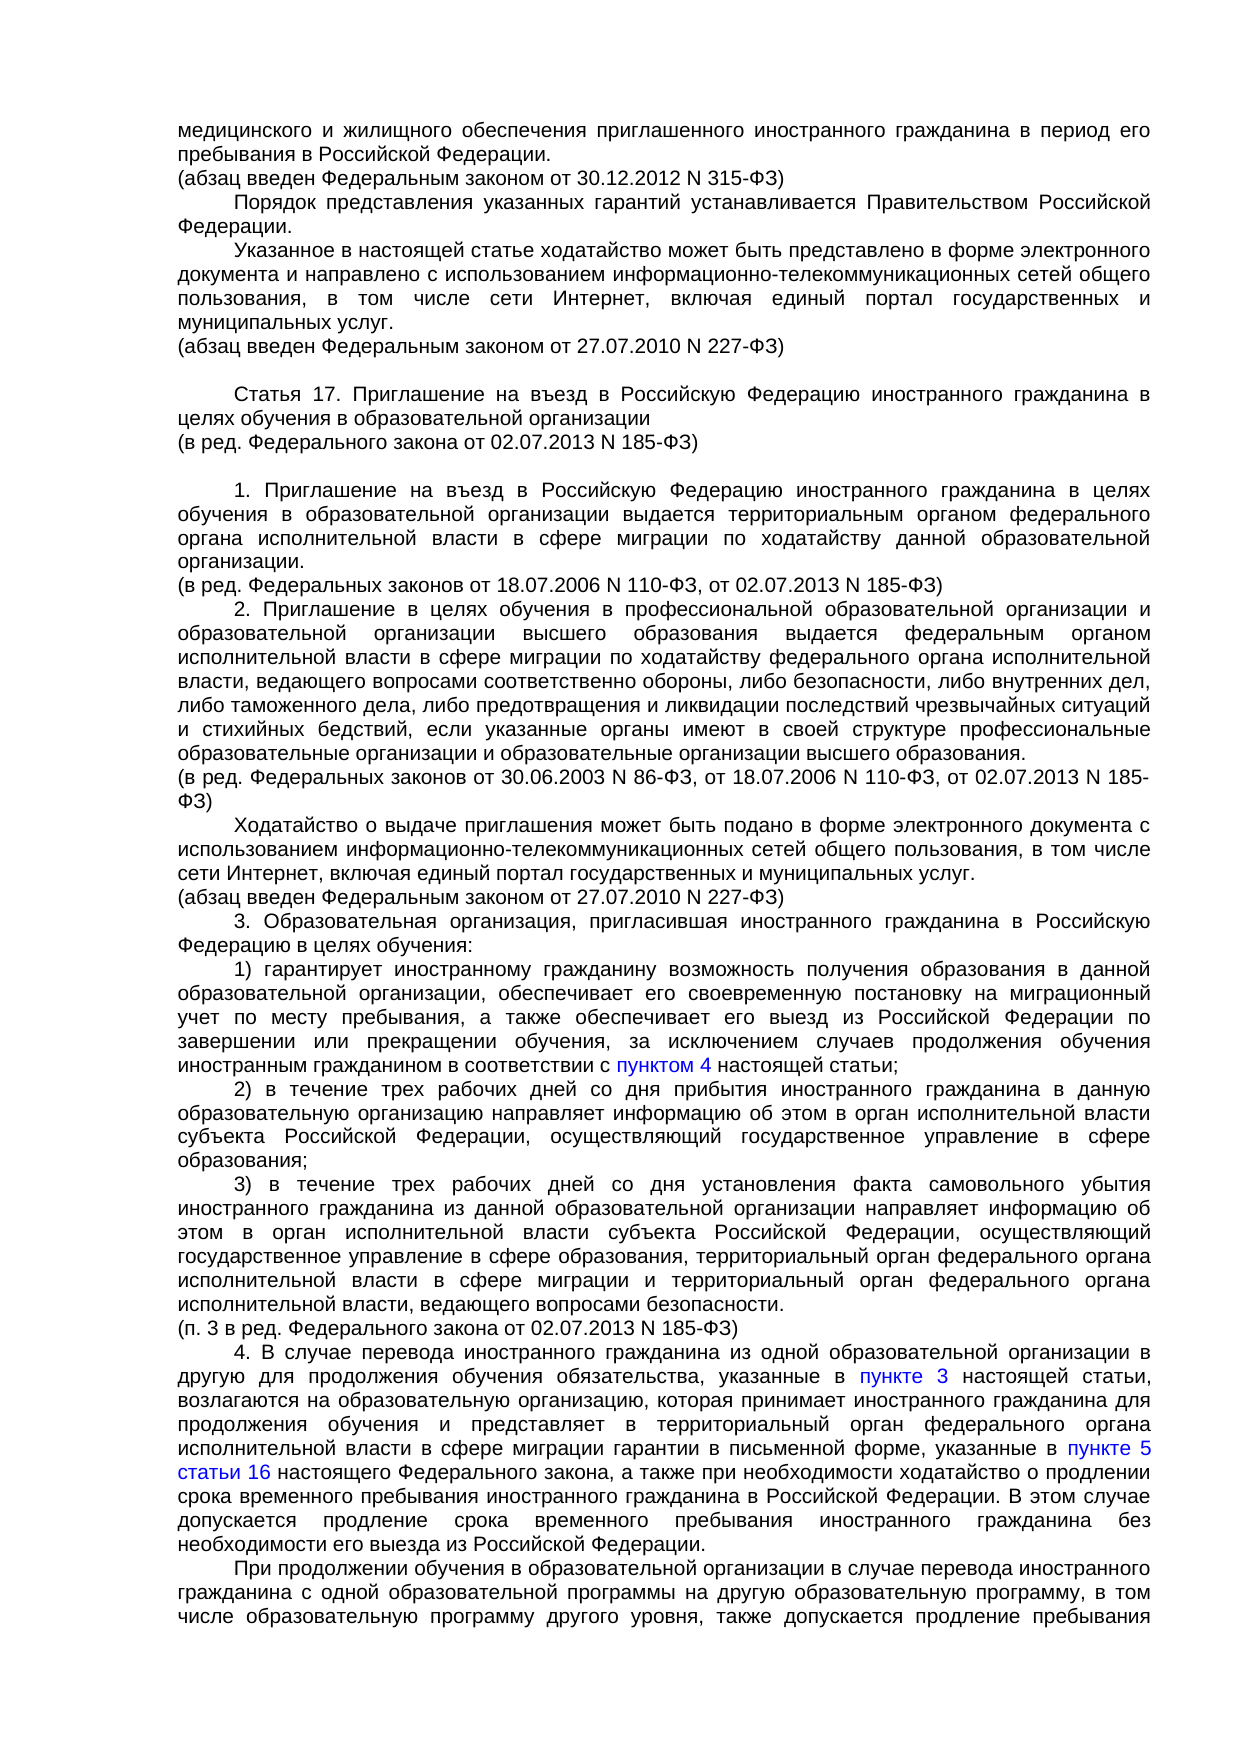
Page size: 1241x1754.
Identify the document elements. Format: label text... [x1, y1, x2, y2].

text Указанное в настоящей статье ходатайство может быть представлено в форме электронного документа и направлено с использованием информационно-телекоммуникационных сетей общего пользования, в том числе сети Интернет, включая единый портал государственных и муниципальных услуг. [177, 238, 1152, 334]
text Ходатайство о выдаче приглашения может быть подано в форме электронного документа с использованием информационно-телекоммуникационных сетей общего пользования, в том числе сети Интернет, включая единый портал государственных и муниципальных услуг. [177, 813, 1152, 885]
text Порядок представления указанных гарантий устанавливается Правительством Российской Федерации. [177, 190, 1152, 238]
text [177, 1556, 1152, 1627]
text (абзац введен Федеральным законом от 27.07.2010 N 227-ФЗ) [177, 334, 1152, 358]
text 3. Образовательная организация, пригласившая иностранного гражданина в Российскую Федерацию в целях обучения: [177, 909, 1152, 957]
text 3) в течение трех рабочих дней со дня установления факта самовольного убытия иностранного гражданина из данной образовательной организации направляет информацию об этом в орган исполнительной власти субъекта Российской Федерации, осуществляющий государственное управление в сфере образования, территориальный орган федерального органа исполнительной власти в сфере миграции и территориальный орган федерального органа исполнительной власти, ведающего вопросами безопасности. [177, 1172, 1152, 1316]
text (абзац введен Федеральным законом от 27.07.2010 N 227-ФЗ) [177, 885, 1152, 909]
text (в ред. Федеральных законов от 18.07.2006 N 110-ФЗ, от 02.07.2013 N 185-ФЗ) [177, 573, 1152, 597]
text Статья 17. Приглашение на въезд в Российскую Федерацию иностранного гражданина в целях обучения в образовательной организации [177, 382, 1152, 429]
text 1. Приглашение на въезд в Российскую Федерацию иностранного гражданина в целях обучения в образовательной организации выдается территориальным органом федерального органа исполнительной власти в сфере миграции по ходатайству данной образовательной организации. [177, 477, 1152, 573]
text (в ред. Федеральных законов от 30.06.2003 N 86-ФЗ, от 18.07.2006 N 110-ФЗ, от 02.07.2013 N 185-ФЗ) [177, 765, 1152, 813]
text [177, 118, 1152, 166]
text 4. В случае перевода иностранного гражданина из одной образовательной организации в другую для продолжения обучения обязательства, указанные в пункте 3 настоящей статьи, возлагаются на образовательную организацию, которая принимает иностранного гражданина для продолжения обучения и представляет в территориальный орган федерального органа исполнительной власти в сфере миграции гарантии в письменной форме, указанные в пункте 5 статьи 16 настоящего Федерального закона, а также при необходимости ходатайство о продлении срока временного пребывания иностранного гражданина в Российской Федерации. В этом случае допускается продление срока временного пребывания иностранного гражданина без необходимости его выезда из Российской Федерации. [177, 1340, 1152, 1556]
text (п. 3 в ред. Федерального закона от 02.07.2013 N 185-ФЗ) [177, 1316, 1152, 1340]
text 2) в течение трех рабочих дней со дня прибытия иностранного гражданина в данную образовательную организацию направляет информацию об этом в орган исполнительной власти субъекта Российской Федерации, осуществляющий государственное управление в сфере образования; [177, 1076, 1152, 1172]
text 1) гарантирует иностранному гражданину возможность получения образования в данной образовательной организации, обеспечивает его своевременную постановку на миграционный учет по месту пребывания, а также обеспечивает его выезд из Российской Федерации по завершении или прекращении обучения, за исключением случаев продолжения обучения иностранным гражданином в соответствии с пунктом 4 настоящей статьи; [177, 957, 1152, 1076]
text 2. Приглашение в целях обучения в профессиональной образовательной организации и образовательной организации высшего образования выдается федеральным органом исполнительной власти в сфере миграции по ходатайству федерального органа исполнительной власти, ведающего вопросами соответственно обороны, либо безопасности, либо внутренних дел, либо таможенного дела, либо предотвращения и ликвидации последствий чрезвычайных ситуаций и стихийных бедствий, если указанные органы имеют в своей структуре профессиональные образовательные организации и образовательные организации высшего образования. [177, 597, 1152, 765]
text (в ред. Федерального закона от 02.07.2013 N 185-ФЗ) [177, 429, 1152, 453]
text (абзац введен Федеральным законом от 30.12.2012 N 315-ФЗ) [177, 166, 1152, 190]
